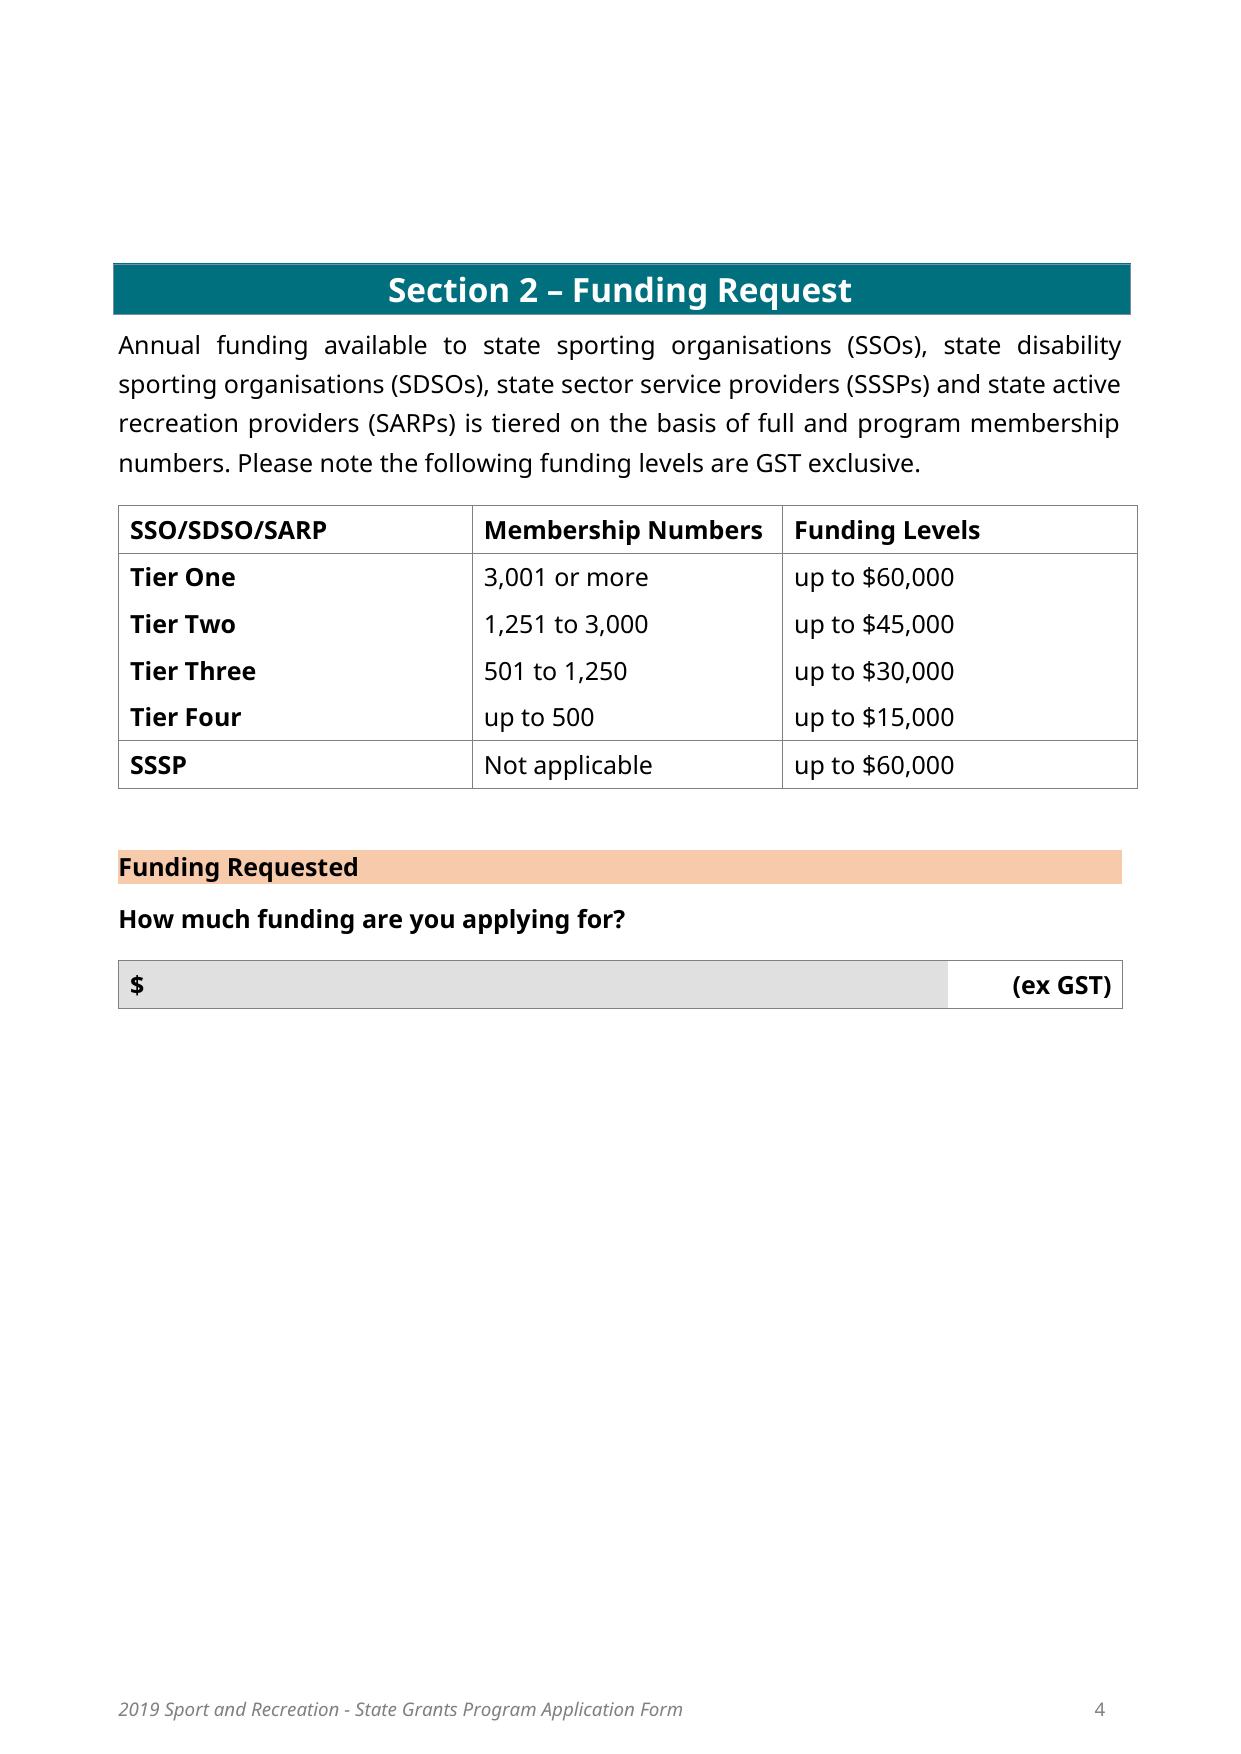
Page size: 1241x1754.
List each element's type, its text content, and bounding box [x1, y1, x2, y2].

table_cell 1,251 to 3,000 [473, 600, 782, 647]
subtitle Funding Requested [118, 850, 1122, 884]
text How much funding are you applying for? [118, 901, 1122, 935]
table_cell up to $15,000 [783, 694, 1137, 740]
table_cell SSSP [119, 741, 472, 788]
table_cell up to 500 [473, 694, 782, 740]
table_cell Tier Three [119, 647, 472, 693]
table_cell up to $45,000 [783, 600, 1137, 647]
table_cell up to $60,000 [783, 554, 1137, 600]
table_header Funding Levels [783, 506, 1137, 553]
table_cell 501 to 1,250 [473, 647, 782, 693]
table_cell Tier Two [119, 600, 472, 647]
subtitle Section 2 – Funding Request [114, 265, 1130, 314]
table_header $ [119, 961, 948, 1008]
table_cell 3,001 or more [473, 554, 782, 600]
table_header SSO/SDSO/SARP [119, 506, 472, 553]
table_header (ex GST) [948, 961, 1122, 1008]
text Annual funding available to state sporting organisations (SSOs), state disability sporting organisations (SDSOs), state sector service providers (SSSPs) and state active recreation providers (SARPs) is tiered on the basis of full and program membership numbers. Please note the following funding levels are GST exclusive. [118, 328, 1122, 479]
table_header Membership Numbers [473, 506, 782, 553]
table_cell Tier Four [119, 694, 472, 740]
table_cell Not applicable [473, 741, 782, 788]
table_cell up to $60,000 [783, 741, 1137, 788]
table_cell up to $30,000 [783, 647, 1137, 693]
table_cell Tier One [119, 554, 472, 600]
